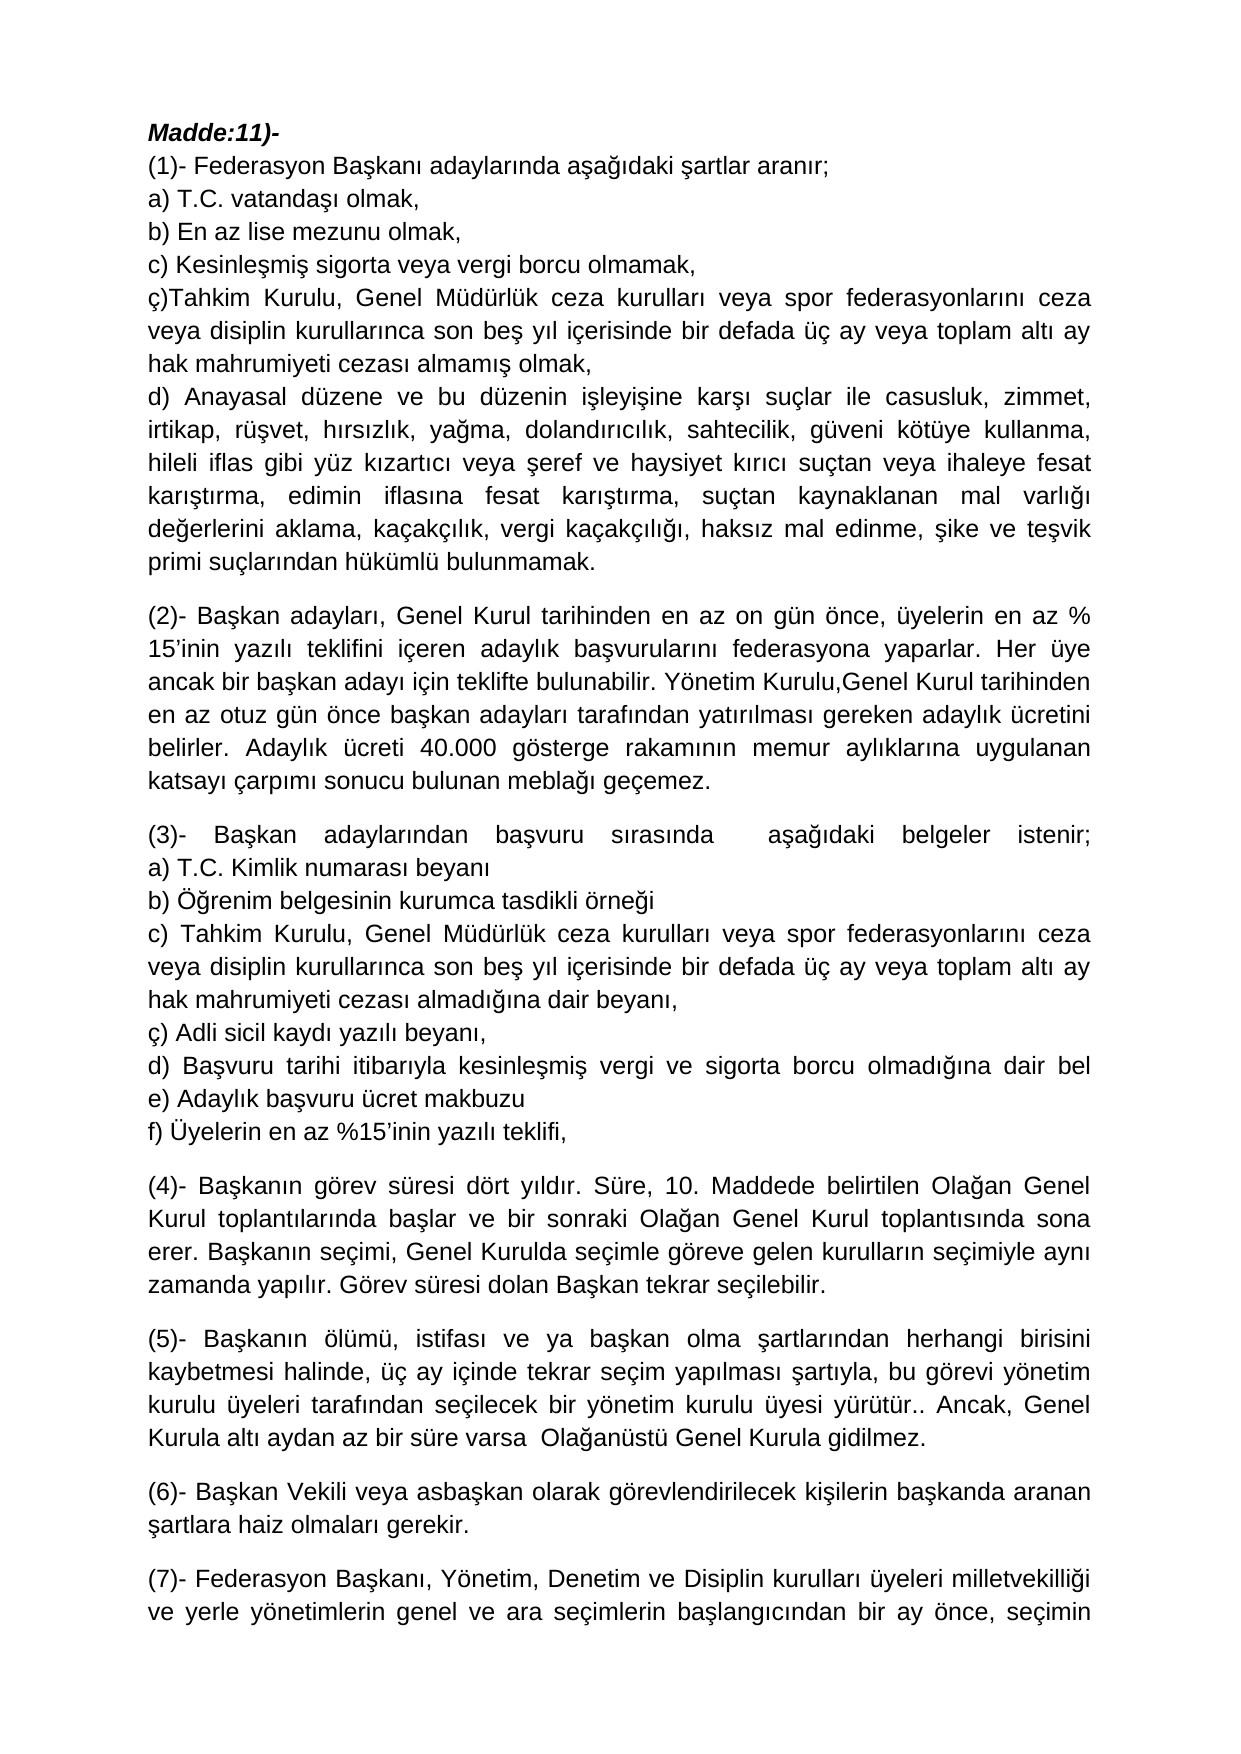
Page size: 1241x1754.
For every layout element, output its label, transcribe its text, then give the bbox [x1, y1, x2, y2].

text (6)- Başkan Vekili veya asbaşkan olarak görevlendirilecek kişilerin başkanda aranan şartlara haiz olmaları gerekir. [148, 1477, 1092, 1539]
text (5)- Başkanın ölümü, istifası ve ya başkan olma şartlarından herhangi birisini kaybetmesi halinde, üç ay içinde tekrar seçim yapılması şartıyla, bu görevi yönetim kurulu üyeleri tarafından seçilecek bir yönetim kurulu üyesi yürütür.. Ancak, Genel Kurula altı aydan az bir süre varsa Olağanüstü Genel Kurula gidilmez. [148, 1324, 1092, 1452]
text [148, 1564, 1092, 1626]
text Madde:11)- (1)- Federasyon Başkanı adaylarında aşağıdaki şartlar aranır; a) T.C. vatandaşı olmak, b) En az lise mezunu olmak, c) Kesinleşmiş sigorta veya vergi borcu olmamak, ç)Tahkim Kurulu, Genel Müdürlük ceza kurulları veya spor federasyonlarını ceza veya disiplin kurullarınca son beş yıl içerisinde bir defada üç ay veya toplam altı ay hak mahrumiyeti cezası almamış olmak, d) Anayasal düzene ve bu düzenin işleyişine karşı suçlar ile casusluk, zimmet, irtikap, rüşvet, hırsızlık, yağma, dolandırıcılık, sahtecilik, güveni kötüye kullanma, hileli iflas gibi yüz kızartıcı veya şeref ve haysiyet kırıcı suçtan veya ihaleye fesat karıştırma, edimin iflasına fesat karıştırma, suçtan kaynaklanan mal varlığı değerlerini aklama, kaçakçılık, vergi kaçakçılığı, haksız mal edinme, şike ve teşvik primi suçlarından hükümlü bulunmamak. [148, 118, 1092, 576]
text (2)- Başkan adayları, Genel Kurul tarihinden en az on gün önce, üyelerin en az % 15’inin yazılı teklifini içeren adaylık başvurularını federasyona yaparlar. Her üye ancak bir başkan adayı için teklifte bulunabilir. Yönetim Kurulu,Genel Kurul tarihinden en az otuz gün önce başkan adayları tarafından yatırılması gereken adaylık ücretini belirler. Adaylık ücreti 40.000 gösterge rakamının memur aylıklarına uygulanan katsayı çarpımı sonucu bulunan meblağı geçemez. [148, 601, 1092, 795]
text (4)- Başkanın görev süresi dört yıldır. Süre, 10. Maddede belirtilen Olağan Genel Kurul toplantılarında başlar ve bir sonraki Olağan Genel Kurul toplantısında sona erer. Başkanın seçimi, Genel Kurulda seçimle göreve gelen kurulların seçimiyle aynı zamanda yapılır. Görev süresi dolan Başkan tekrar seçilebilir. [148, 1171, 1092, 1299]
text (3)- Başkan adaylarından başvuru sırasında aşağıdaki belgeler istenir; a) T.C. Kimlik numarası beyanı b) Öğrenim belgesinin kurumca tasdikli örneği c) Tahkim Kurulu, Genel Müdürlük ceza kurulları veya spor federasyonlarını ceza veya disiplin kurullarınca son beş yıl içerisinde bir defada üç ay veya toplam altı ay hak mahrumiyeti cezası almadığına dair beyanı, ç) Adli sicil kaydı yazılı beyanı, d) Başvuru tarihi itibarıyla kesinleşmiş vergi ve sigorta borcu olmadığına dair bel e) Adaylık başvuru ücret makbuzu f) Üyelerin en az %15’inin yazılı teklifi, [148, 820, 1092, 1146]
